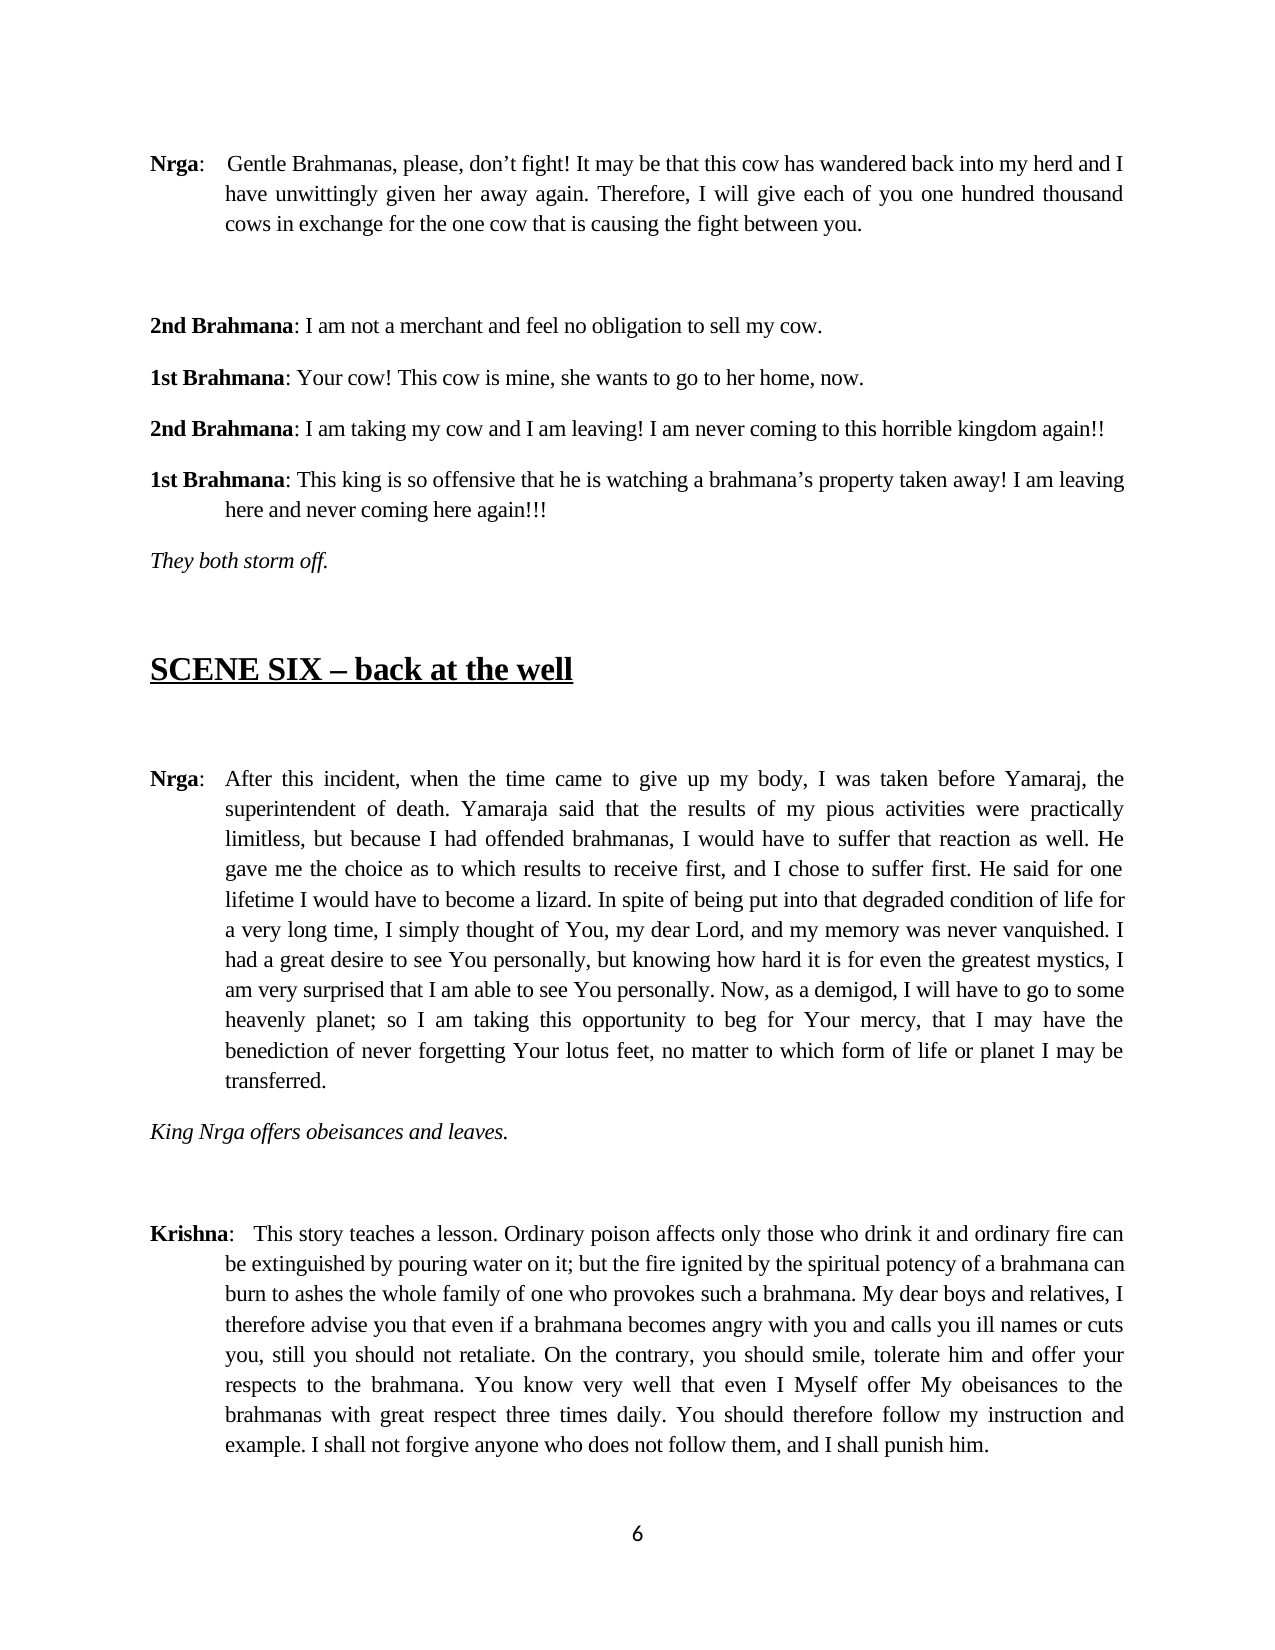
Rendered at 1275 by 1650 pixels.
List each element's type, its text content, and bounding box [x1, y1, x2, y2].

text 2nd Brahmana: I am not a merchant and feel no obligation to sell my cow. [150, 312, 1125, 339]
text SCENE SIX – back at the well [150, 649, 1125, 687]
text 1st Brahmana: Your cow! This cow is mine, she wants to go to her home, now. [150, 363, 1125, 390]
text 2nd Brahmana: I am taking my cow and I am leaving! I am never coming to this horrible kingdom again!! [150, 414, 1125, 441]
text They both storm off. [150, 547, 1125, 573]
text Krishna: This story teaches a lesson. Ordinary poison affects only those who drink it and ordinary fire can be extinguished by pouring water on it; but the fire ignited by the spiritual potency of a brahmana can burn to ashes the whole family of one who provokes such a brahmana. My dear boys and relatives, I therefore advise you that even if a brahmana becomes angry with you and calls you ill names or cuts you, still you should not retaliate. On the contrary, you should smile, tolerate him and offer your respects to the brahmana. You know very well that even I Myself offer My obeisances to the brahmanas with great respect three times daily. You should therefore follow my instruction and example. I shall not forgive anyone who does not follow them, and I shall punish him. [150, 1220, 1125, 1458]
text Nrga: After this incident, when the time came to give up my body, I was taken before Yamaraj, the superintendent of death. Yamaraja said that the results of my pious activities were practically limitless, but because I had offended brahmanas, I would have to suffer that reaction as well. He gave me the choice as to which results to receive first, and I chose to suffer first. He said for one lifetime I would have to become a lizard. In spite of being put into that degraded condition of life for a very long time, I simply thought of You, my dear Lord, and my memory was never vanquished. I had a great desire to see You personally, but knowing how hard it is for even the greatest mystics, I am very surprised that I am able to see You personally. Now, as a demigod, I will have to go to some heavenly planet; so I am taking this opportunity to beg for Your mercy, that I may have the benediction of never forgetting Your lotus feet, no matter to which form of life or planet I may be transferred. [150, 765, 1125, 1093]
text Nrga: Gentle Brahmanas, please, don’t fight! It may be that this cow has wandered back into my herd and I have unwittingly given her away again. Therefore, I will give each of you one hundred thousand cows in exchange for the one cow that is causing the fight between you. [150, 150, 1125, 237]
text King Nrga offers obeisances and leaves. [150, 1118, 1125, 1144]
text 1st Brahmana: This king is so offensive that he is watching a brahmana’s property taken away! I am leaving here and never coming here again!!! [150, 466, 1125, 522]
